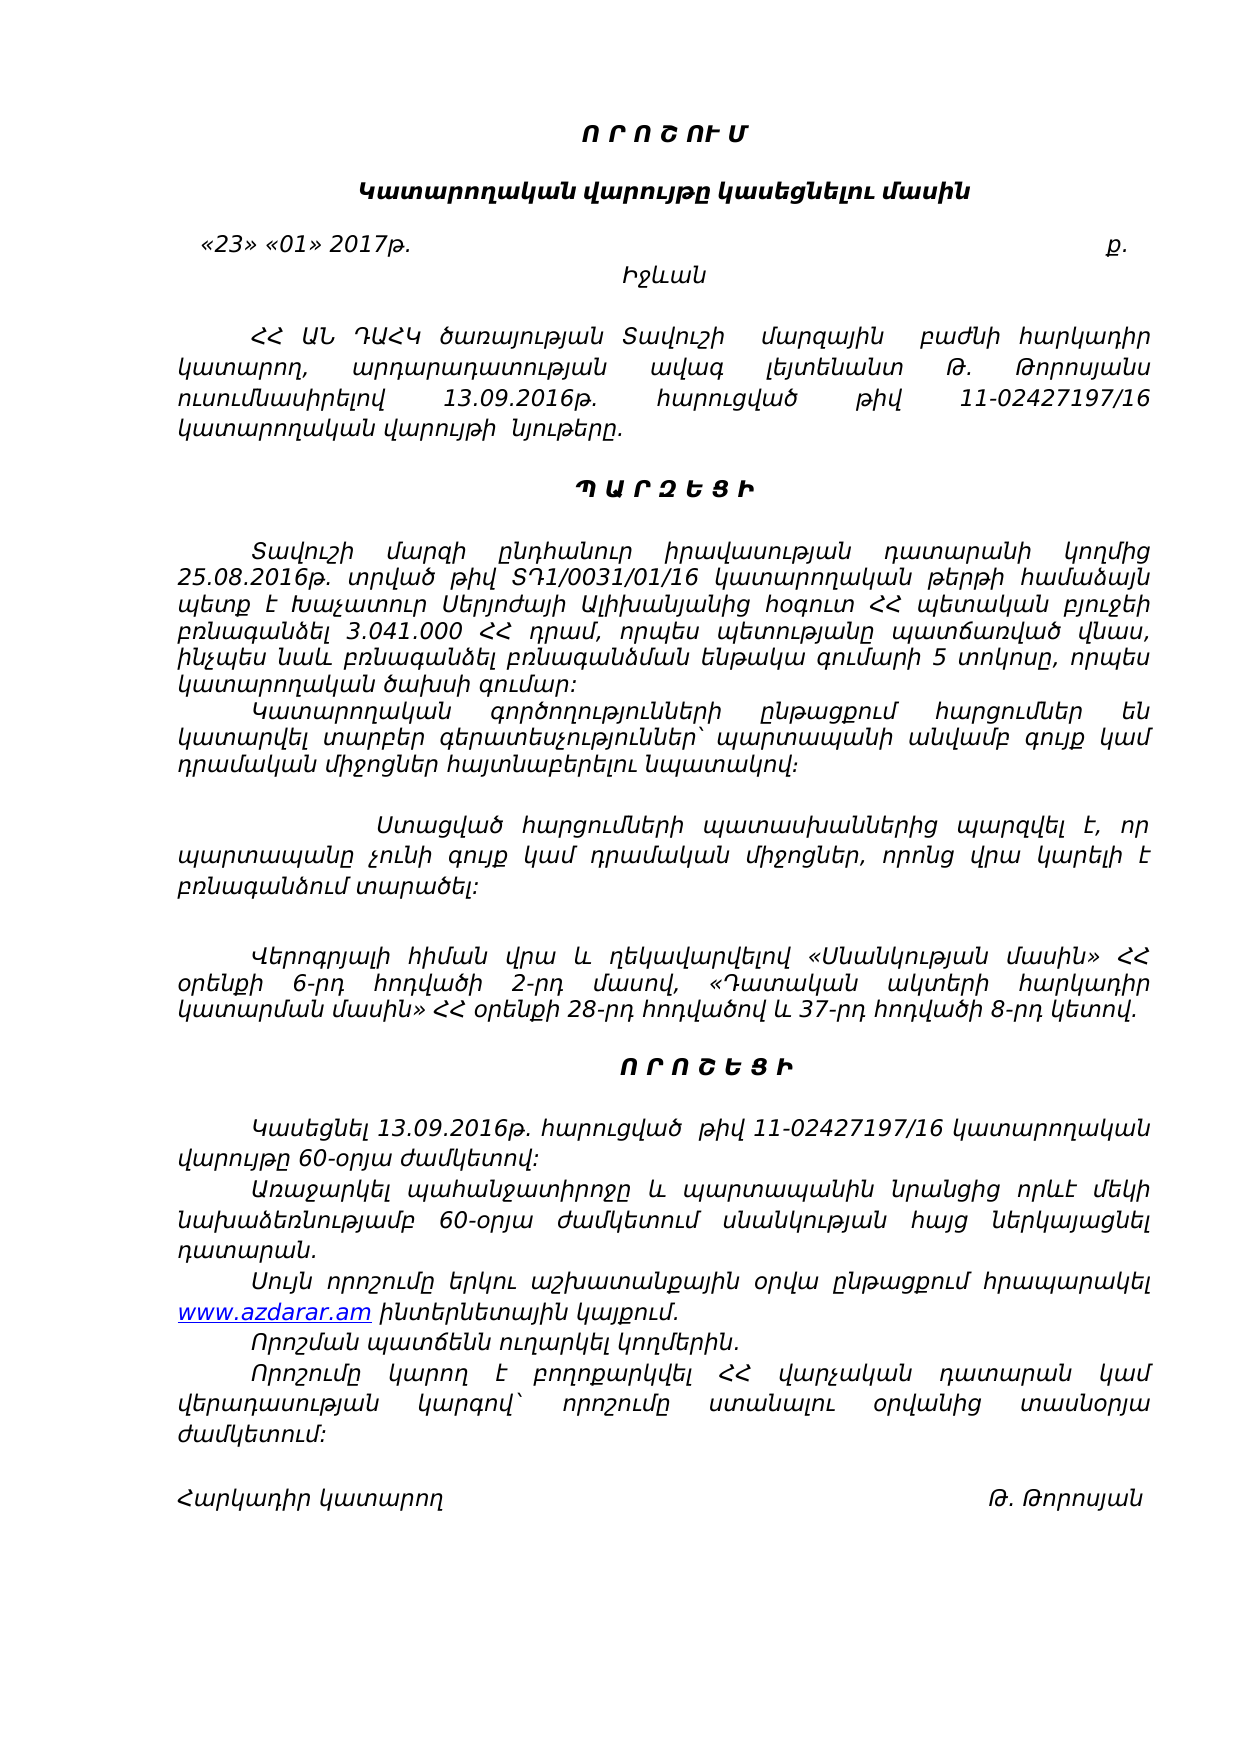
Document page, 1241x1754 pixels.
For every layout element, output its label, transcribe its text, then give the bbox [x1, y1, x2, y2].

text Ո Ր Ո Շ Ե Ց Ի [546, 1054, 1152, 1080]
text Ո Ր Ո Շ ՈՒ Մ [177, 118, 1152, 149]
text Կասեցնել 13.09.2016թ. հարուցված թիվ 11-02427197/16 կատարողական վարույթը 60-օրյա ժամկետով: [177, 1115, 1152, 1172]
text Որոշման պատճենն ուղարկել կողմերին. [177, 1329, 1152, 1356]
text Առաջարկել պահանջատիրոջը և պարտապանին նրանցից որևէ մեկի նախաձեռնությամբ 60-օրյա ժամկետում սնանկության հայց ներկայացնել դատարան. [177, 1176, 1152, 1264]
text Պ Ա Ր Զ Ե Ց Ի [177, 477, 1152, 503]
text Ստացված հարցումների պատասխաններից պարզվել է, որ պարտապանը չունի գույք կամ դրամական միջոցներ, որոնց վրա կարելի է բռնագանձում տարածել: [177, 812, 1152, 900]
text Որոշումը կարող է բողոքարկվել ՀՀ վարչական դատարան կամ վերադասության կարգով` որոշումը ստանալու օրվանից տասնօրյա ժամկետում: [177, 1360, 1152, 1448]
text Հարկադիր կատարող Թ. Թորոսյան [177, 1482, 1152, 1514]
text Վերոգրյալի հիման վրա և ղեկավարվելով «Սնանկության մասին» ՀՀ օրենքի 6-րդ հոդվածի 2-րդ մասով, «Դատական ակտերի հարկադիր կատարման մասին» ՀՀ օրենքի 28-րդ հոդվածով և 37-րդ հոդվածի 8-րդ կետով. [177, 943, 1152, 1023]
text ՀՀ ԱՆ ԴԱՀԿ ծառայության Տավուշի մարզային բաժնի հարկադիր կատարող, արդարադատության ավագ լեյտենանտ Թ. Թորոսյանս ուսումնասիրելով 13.09.2016թ. հարուցված թիվ 11-02427197/16 կատարողական վարույթի նյութերը. [177, 323, 1152, 442]
text Տավուշի մարզի ընդհանուր իրավասության դատարանի կողմից 25.08.2016թ. տրված թիվ ՏԴ1/0031/01/16 կատարողական թերթի համաձայն պետք է Խաչատուր Սերյոժայի Ալիխանյանից հօգուտ ՀՀ պետական բյուջեի բռնագանձել 3.041.000 ՀՀ դրամ, որպես պետությանը պատճառված վնաս, ինչպես նաև բռնագանձել բռնագանձման ենթակա գումարի 5 տոկոսը, որպես կատարողական ծախսի գումար: [177, 538, 1152, 698]
text Սույն որոշումը երկու աշխատանքային օրվա ընթացքում հրապարակել www.azdarar.am ինտերնետային կայքում. [177, 1268, 1152, 1325]
text Կատարողական վարույթը կասեցնելու մասին [177, 175, 1152, 206]
text Կատարողական գործողությունների ընթացքում հարցումներ են կատարվել տարբեր գերատեսչություններ՝ պարտապանի անվամբ գույք կամ դրամական միջոցներ հայտնաբերելու նպատակով։ [177, 698, 1152, 778]
text «23» «01» 2017թ. ք. Իջևան [177, 232, 1152, 289]
